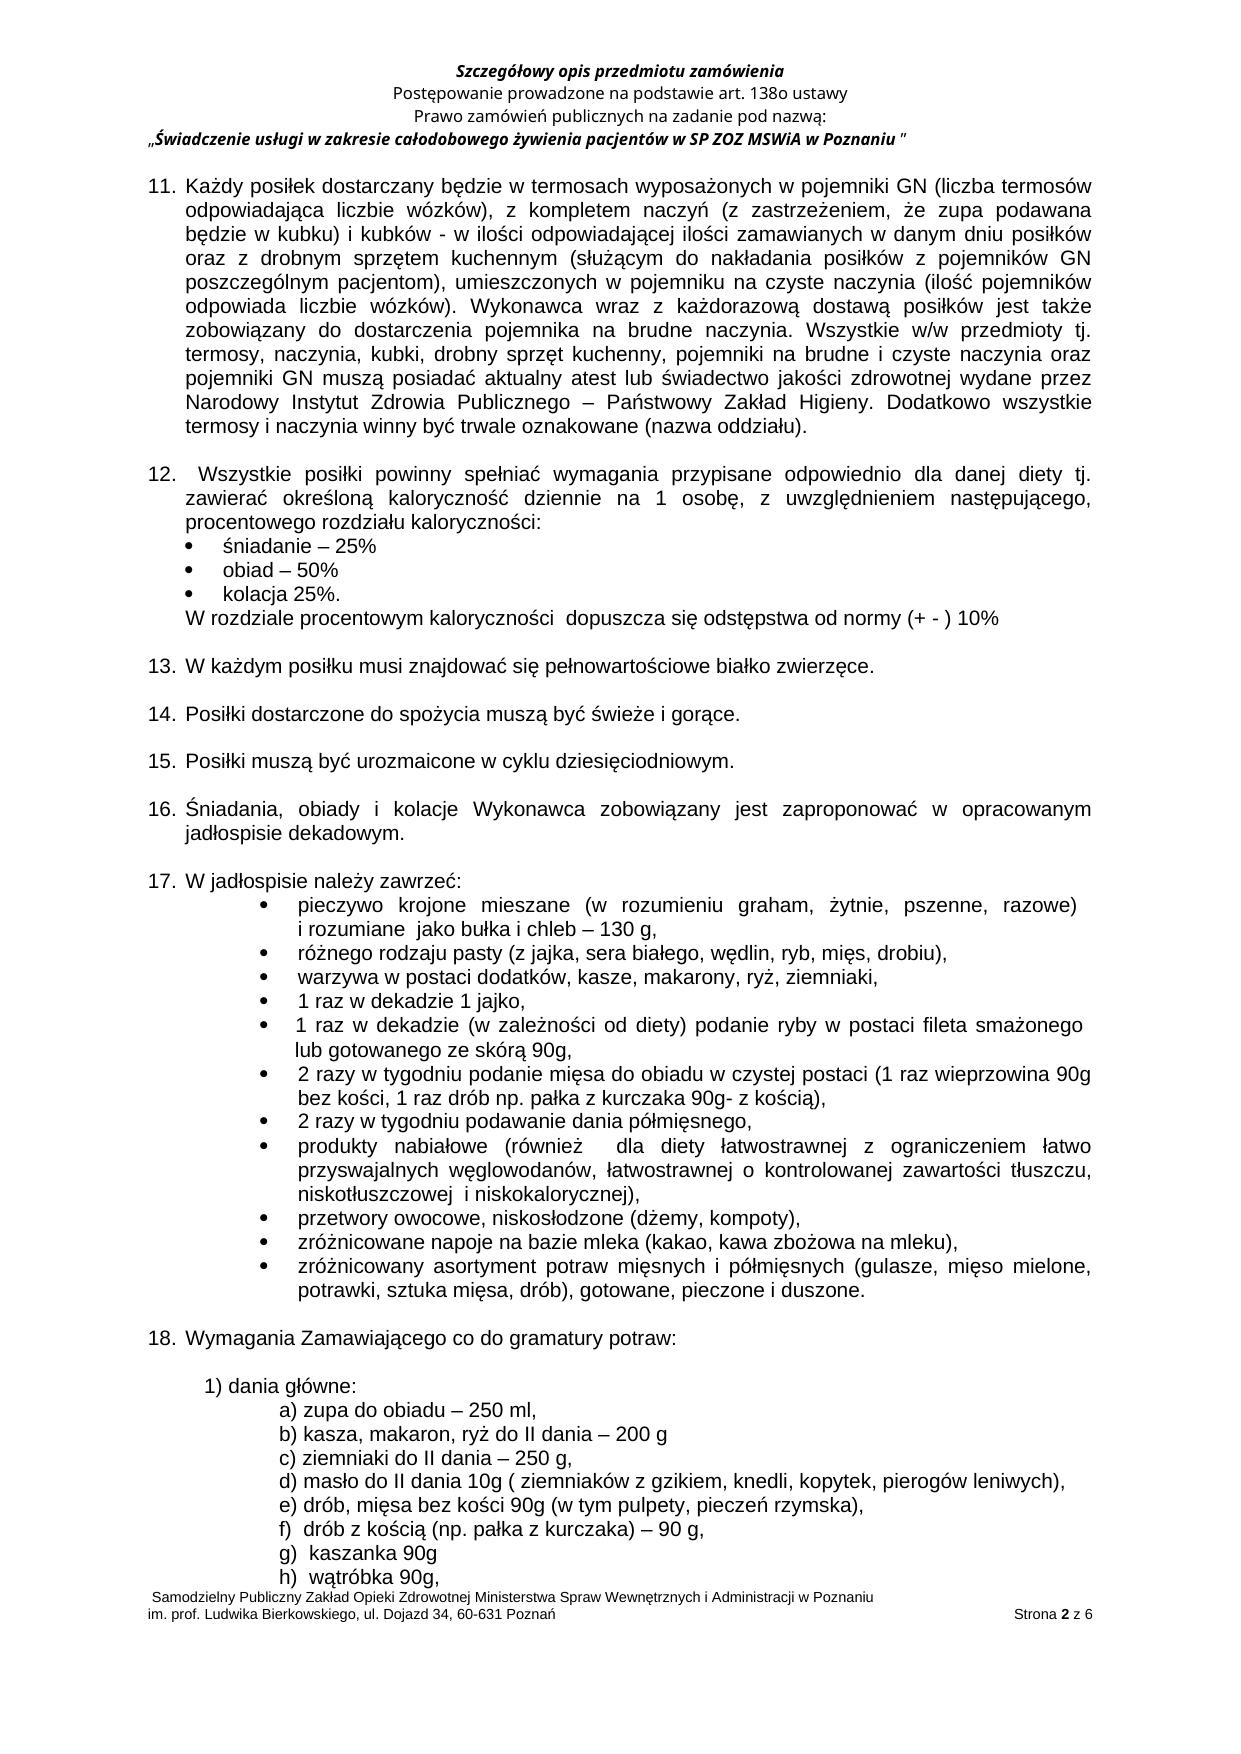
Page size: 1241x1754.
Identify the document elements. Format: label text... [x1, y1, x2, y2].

list Każdy posiłek dostarczany będzie w termosach wyposażonych w pojemniki GN (liczba termosów odpowiadająca liczbie wózków), z kompletem naczyń (z zastrzeżeniem, że zupa podawana będzie w kubku) i kubków - w ilości odpowiadającej ilości zamawianych w danym dniu posiłków oraz z drobnym sprzętem kuchennym (służącym do nakładania posiłków z pojemników GN poszczególnym pacjentom), umieszczonych w pojemniku na czyste naczynia (ilość pojemników odpowiada liczbie wózków). Wykonawca wraz z każdorazową dostawą posiłków jest także zobowiązany do dostarczenia pojemnika na brudne naczynia. Wszystkie w/w przedmioty tj. termosy, naczynia, kubki, drobny sprzęt kuchenny, pojemniki na brudne i czyste naczynia oraz pojemniki GN muszą posiadać aktualny atest lub świadectwo jakości zdrowotnej wydane przez Narodowy Instytut Zdrowia Publicznego – Państwowy Zakład Higieny. Dodatkowo wszystkie termosy i naczynia winny być trwale oznakowane (nazwa oddziału). [148, 174, 1093, 438]
list Wymagania Zamawiającego co do gramatury potraw: [148, 1326, 1093, 1349]
list 1 raz w dekadzie (w zależności od diety) podanie ryby w postaci fileta smażonego lub gotowanego ze skórą 90g, [260, 1013, 1093, 1061]
list różnego rodzaju pasty (z jajka, sera białego, wędlin, ryb, mięs, drobiu), [260, 941, 1093, 965]
list 1 raz w dekadzie 1 jajko, [260, 989, 1093, 1013]
list 2 razy w tygodniu podanie mięsa do obiadu w czystej postaci (1 raz wieprzowina 90g bez kości, 1 raz drób np. pałka z kurczaka 90g- z kością), [260, 1061, 1093, 1109]
list Wszystkie posiłki powinny spełniać wymagania przypisane odpowiednio dla danej diety tj. zawierać określoną kaloryczność dziennie na 1 osobę, z uwzględnieniem następującego, procentowego rozdziału kaloryczności: [148, 462, 1093, 533]
list przetwory owocowe, niskosłodzone (dżemy, kompoty), [260, 1205, 1093, 1229]
text f) drób z kością (np. pałka z kurczaka) – 90 g, [223, 1517, 1093, 1541]
text e) drób, mięsa bez kości 90g (w tym pulpety, pieczeń rzymska), [223, 1493, 1093, 1517]
list 2 razy w tygodniu podawanie dania półmięsnego, [260, 1109, 1093, 1133]
text b) kasza, makaron, ryż do II dania – 200 g [223, 1421, 1093, 1445]
list pieczywo krojone mieszane (w rozumieniu graham, żytnie, pszenne, razowe) i rozumiane jako bułka i chleb – 130 g, [260, 893, 1093, 941]
list produkty nabiałowe (również dla diety łatwostrawnej z ograniczeniem łatwo przyswajalnych węglowodanów, łatwostrawnej o kontrolowanej zawartości tłuszczu, niskotłuszczowej i niskokalorycznej), [260, 1133, 1093, 1205]
list Posiłki muszą być urozmaicone w cyklu dziesięciodniowym. [148, 749, 1093, 773]
list obiad – 50% [185, 557, 1093, 582]
list kolacja 25%. [185, 582, 1093, 606]
text d) masło do II dania 10g ( ziemniaków z gzikiem, knedli, kopytek, pierogów leniwych), [223, 1469, 1093, 1493]
text W rozdziale procentowym kaloryczności dopuszcza się odstępstwa od normy (+ - ) 10% [185, 606, 1093, 629]
text 1) dania główne: [148, 1373, 1093, 1397]
list zróżnicowane napoje na bazie mleka (kakao, kawa zbożowa na mleku), [260, 1229, 1093, 1253]
list zróżnicowany asortyment potraw mięsnych i półmięsnych (gulasze, mięso mielone, potrawki, sztuka mięsa, drób), gotowane, pieczone i duszone. [260, 1253, 1093, 1302]
text c) ziemniaki do II dania – 250 g, [223, 1445, 1093, 1469]
list Posiłki dostarczone do spożycia muszą być świeże i gorące. [148, 701, 1093, 725]
list śniadanie – 25% [185, 533, 1093, 557]
list Śniadania, obiady i kolacje Wykonawca zobowiązany jest zaproponować w opracowanym jadłospisie dekadowym. [148, 797, 1093, 845]
list W jadłospisie należy zawrzeć: [148, 869, 1093, 893]
text a) zupa do obiadu – 250 ml, [223, 1397, 1093, 1421]
list W każdym posiłku musi znajdować się pełnowartościowe białko zwierzęce. [148, 653, 1093, 677]
text g) kaszanka 90g [223, 1541, 1093, 1565]
text h) wątróbka 90g, [223, 1565, 1093, 1589]
list warzywa w postaci dodatków, kasze, makarony, ryż, ziemniaki, [260, 965, 1093, 989]
